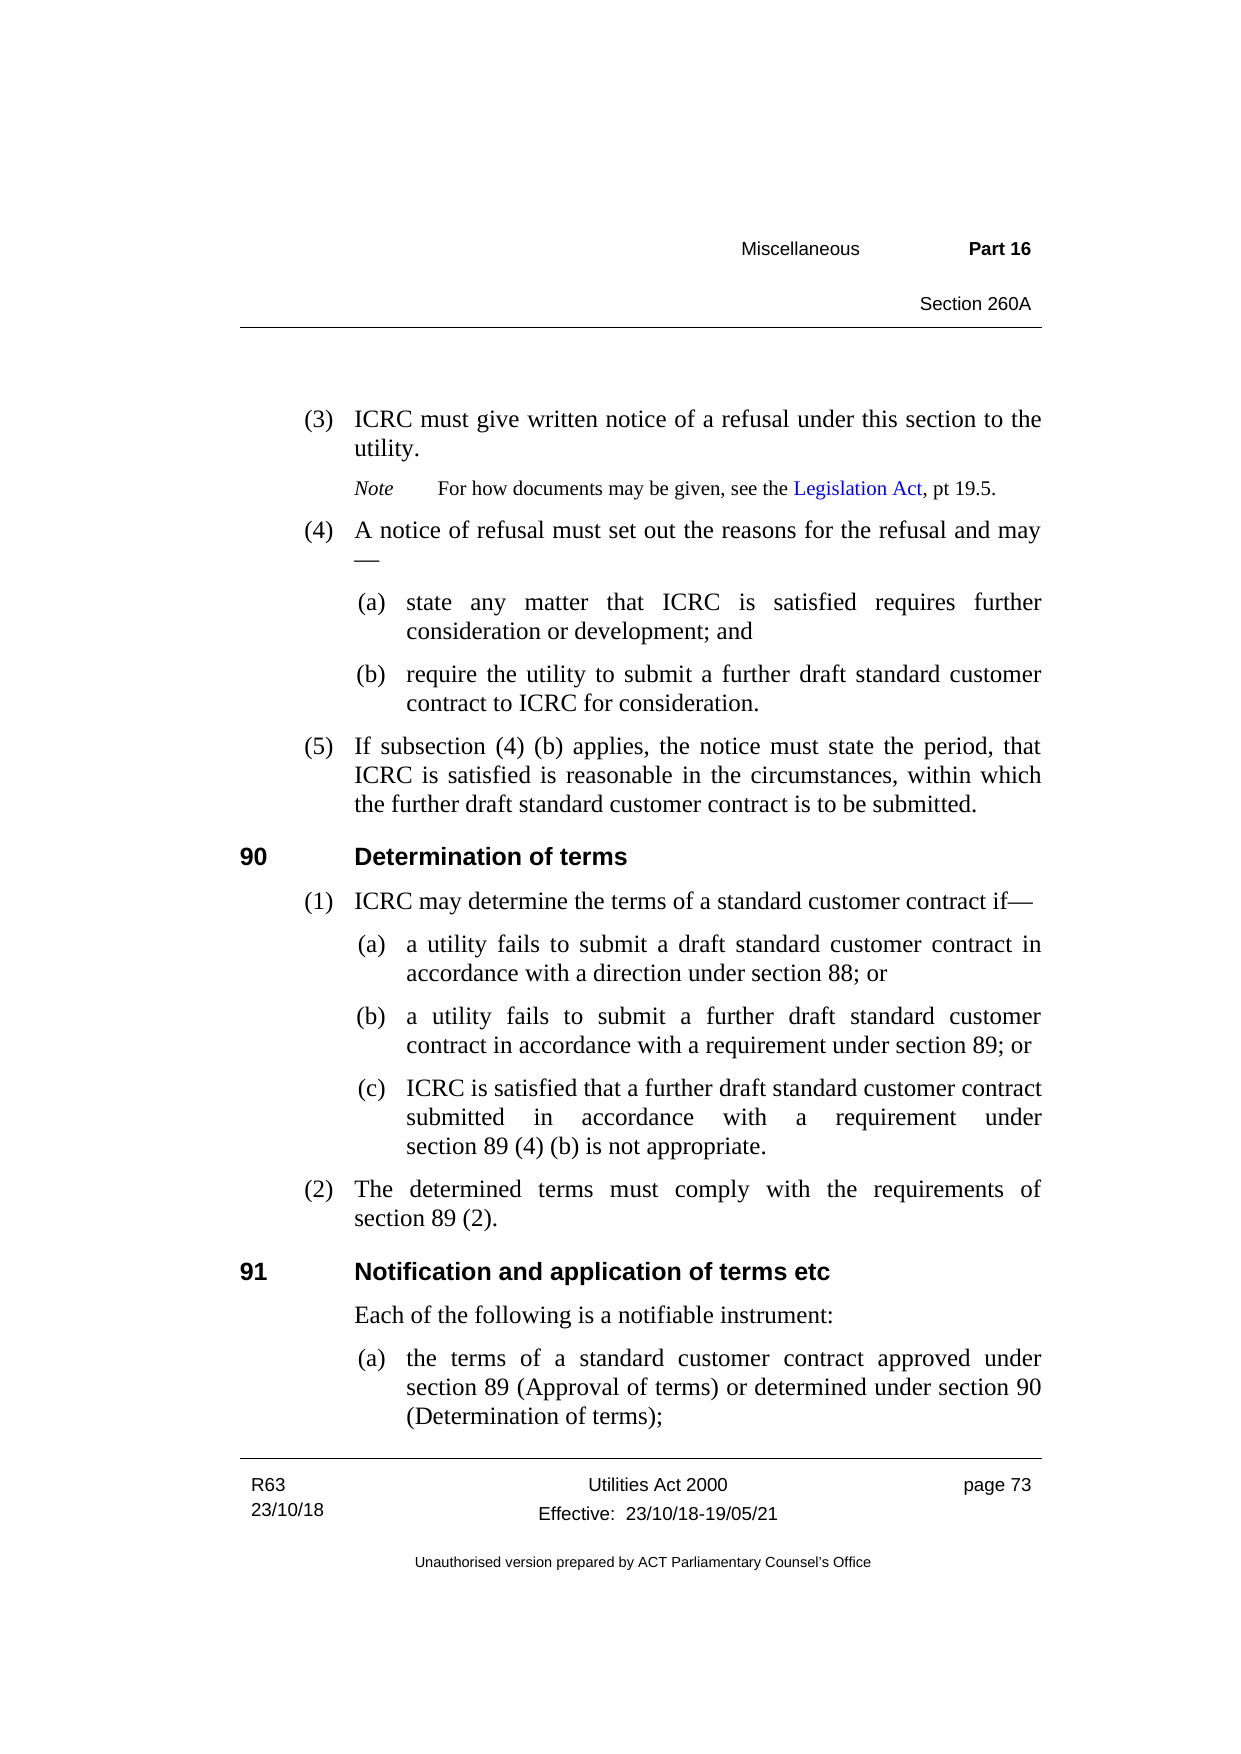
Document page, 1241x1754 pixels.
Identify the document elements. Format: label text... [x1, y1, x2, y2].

text Note For how documents may be given, see the Legislation Act, pt 19.5. [354, 476, 1042, 500]
text (a) the terms of a standard customer contract approved under section 89 (Approval of terms) or determined under section 90 (Determination of terms); [239, 1343, 1042, 1429]
text (4) A notice of refusal must set out the reasons for the refusal and may— [239, 515, 1042, 572]
text Each of the following is a notifiable instrument: [354, 1300, 1042, 1329]
text 91 Notification and application of terms etc [239, 1257, 1042, 1285]
text (1) ICRC may determine the terms of a standard customer contract if— [239, 886, 1042, 914]
text (2) The determined terms must comply with the requirements of section 89 (2). [239, 1174, 1042, 1232]
text (b) require the utility to submit a further draft standard customer contract to ICRC for consideration. [239, 659, 1042, 717]
text (5) If subsection (4) (b) applies, the notice must state the period, that ICRC is satisfied is reasonable in the circumstances, within which the further draft standard customer contract is to be submitted. [239, 731, 1042, 817]
text (b) a utility fails to submit a further draft standard customer contract in accordance with a requirement under section 89; or [239, 1001, 1042, 1059]
text (c) ICRC is satisfied that a further draft standard customer contract submitted in accordance with a requirement under section 89 (4) (b) is not appropriate. [239, 1073, 1042, 1159]
text (a) a utility fails to submit a draft standard customer contract in accordance with a direction under section 88; or [239, 929, 1042, 987]
text 90 Determination of terms [239, 842, 1042, 871]
text (3) ICRC must give written notice of a refusal under this section to the utility. [239, 404, 1042, 462]
text (a) state any matter that ICRC is satisfied requires further consideration or development; and [239, 587, 1042, 644]
